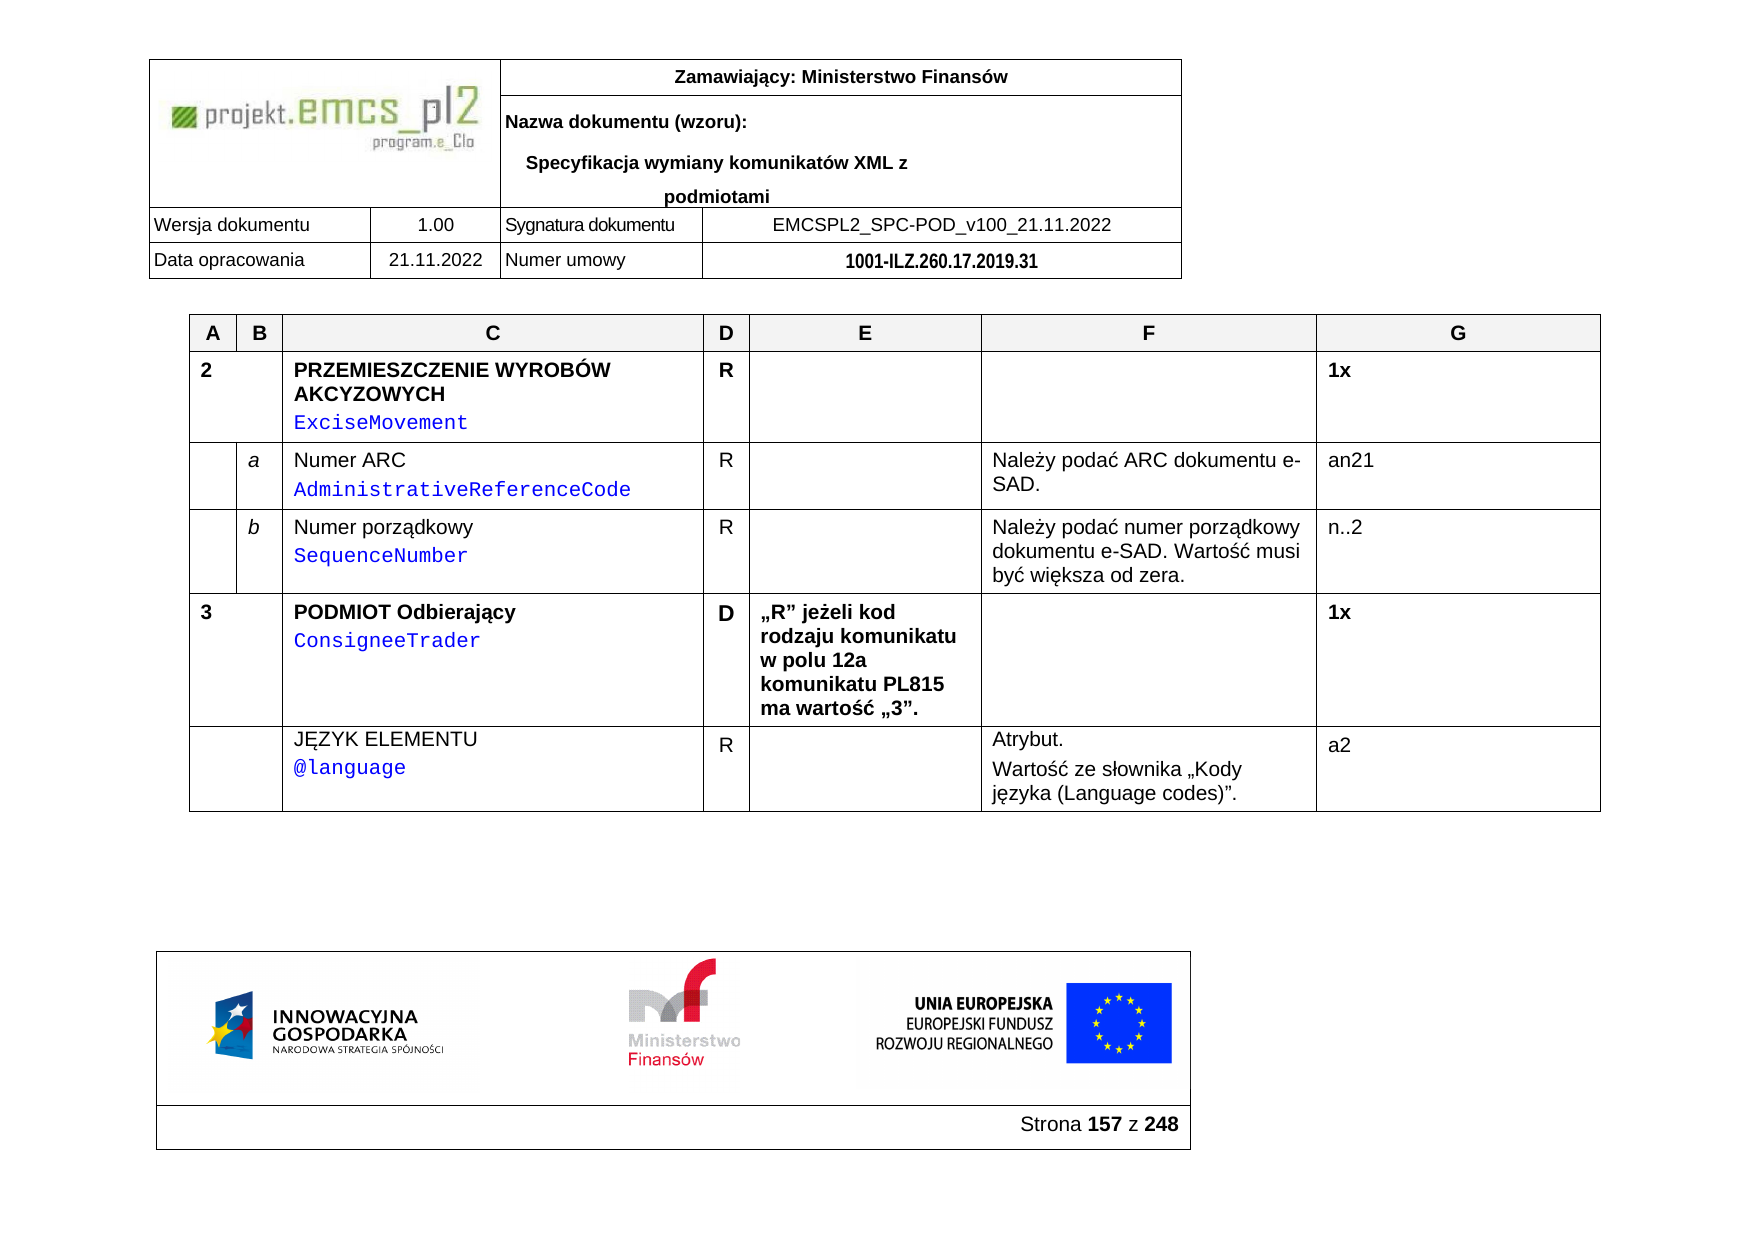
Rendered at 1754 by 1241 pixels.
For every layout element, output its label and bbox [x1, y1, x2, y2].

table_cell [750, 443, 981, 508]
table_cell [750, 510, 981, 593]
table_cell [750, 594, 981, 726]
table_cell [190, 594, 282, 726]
picture [167, 957, 481, 1093]
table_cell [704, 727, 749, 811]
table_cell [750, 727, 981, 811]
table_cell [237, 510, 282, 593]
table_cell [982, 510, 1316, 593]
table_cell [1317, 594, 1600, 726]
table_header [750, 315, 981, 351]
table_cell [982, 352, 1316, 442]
picture [629, 957, 740, 1093]
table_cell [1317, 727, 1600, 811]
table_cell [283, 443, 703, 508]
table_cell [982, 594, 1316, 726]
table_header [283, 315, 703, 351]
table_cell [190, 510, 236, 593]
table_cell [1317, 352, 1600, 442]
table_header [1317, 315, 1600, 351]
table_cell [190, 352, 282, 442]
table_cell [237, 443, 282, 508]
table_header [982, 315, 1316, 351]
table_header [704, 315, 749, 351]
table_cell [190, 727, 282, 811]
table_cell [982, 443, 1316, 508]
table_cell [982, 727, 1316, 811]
picture [855, 957, 1191, 1089]
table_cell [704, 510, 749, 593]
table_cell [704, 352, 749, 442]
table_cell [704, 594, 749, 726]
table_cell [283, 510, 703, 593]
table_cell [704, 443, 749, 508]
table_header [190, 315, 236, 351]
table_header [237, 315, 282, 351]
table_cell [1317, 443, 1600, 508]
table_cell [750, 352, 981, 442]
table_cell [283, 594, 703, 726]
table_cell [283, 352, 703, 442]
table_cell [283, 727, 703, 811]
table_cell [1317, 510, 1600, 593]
picture [158, 71, 492, 162]
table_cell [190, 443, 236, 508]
